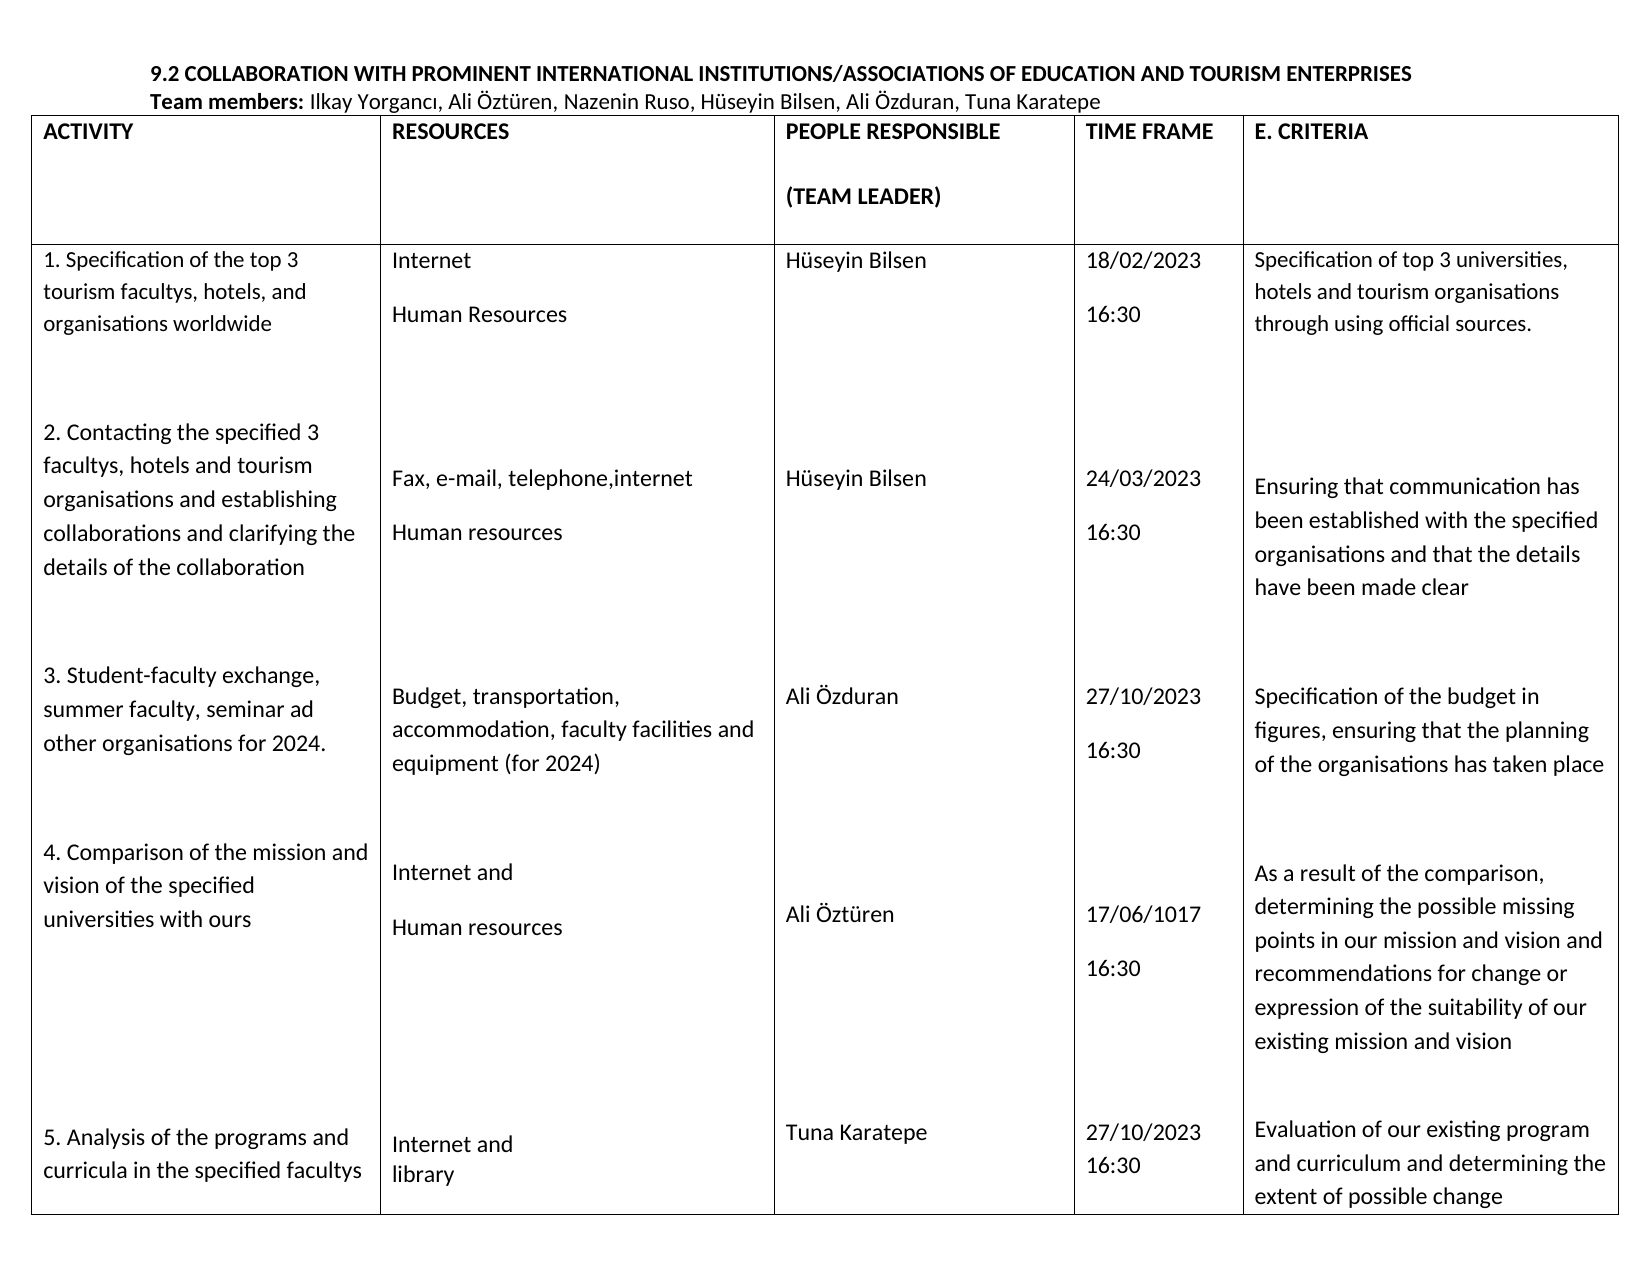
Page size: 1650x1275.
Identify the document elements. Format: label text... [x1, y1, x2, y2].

table_header TIME FRAME [1075, 116, 1243, 244]
table_header RESOURCES [381, 116, 774, 244]
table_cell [32, 245, 380, 1214]
text Team members: Ilkay Yorgancı, Ali Öztüren, Nazenin Ruso, Hüseyin Bilsen, Ali Özduran, Tuna Karatepe [150, 87, 1500, 115]
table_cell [1075, 245, 1243, 1214]
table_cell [775, 245, 1074, 1214]
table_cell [1244, 245, 1618, 1214]
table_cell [381, 245, 774, 1214]
table_header PEOPLE RESPONSIBLE (TEAM LEADER) [775, 116, 1074, 244]
text 9.2 COLLABORATION WITH PROMINENT INTERNATIONAL INSTITUTIONS/ASSOCIATIONS OF EDUCATION AND TOURISM ENTERPRISES [150, 59, 1500, 87]
table_header E. CRITERIA [1244, 116, 1618, 244]
table_header ACTIVITY [32, 116, 380, 244]
